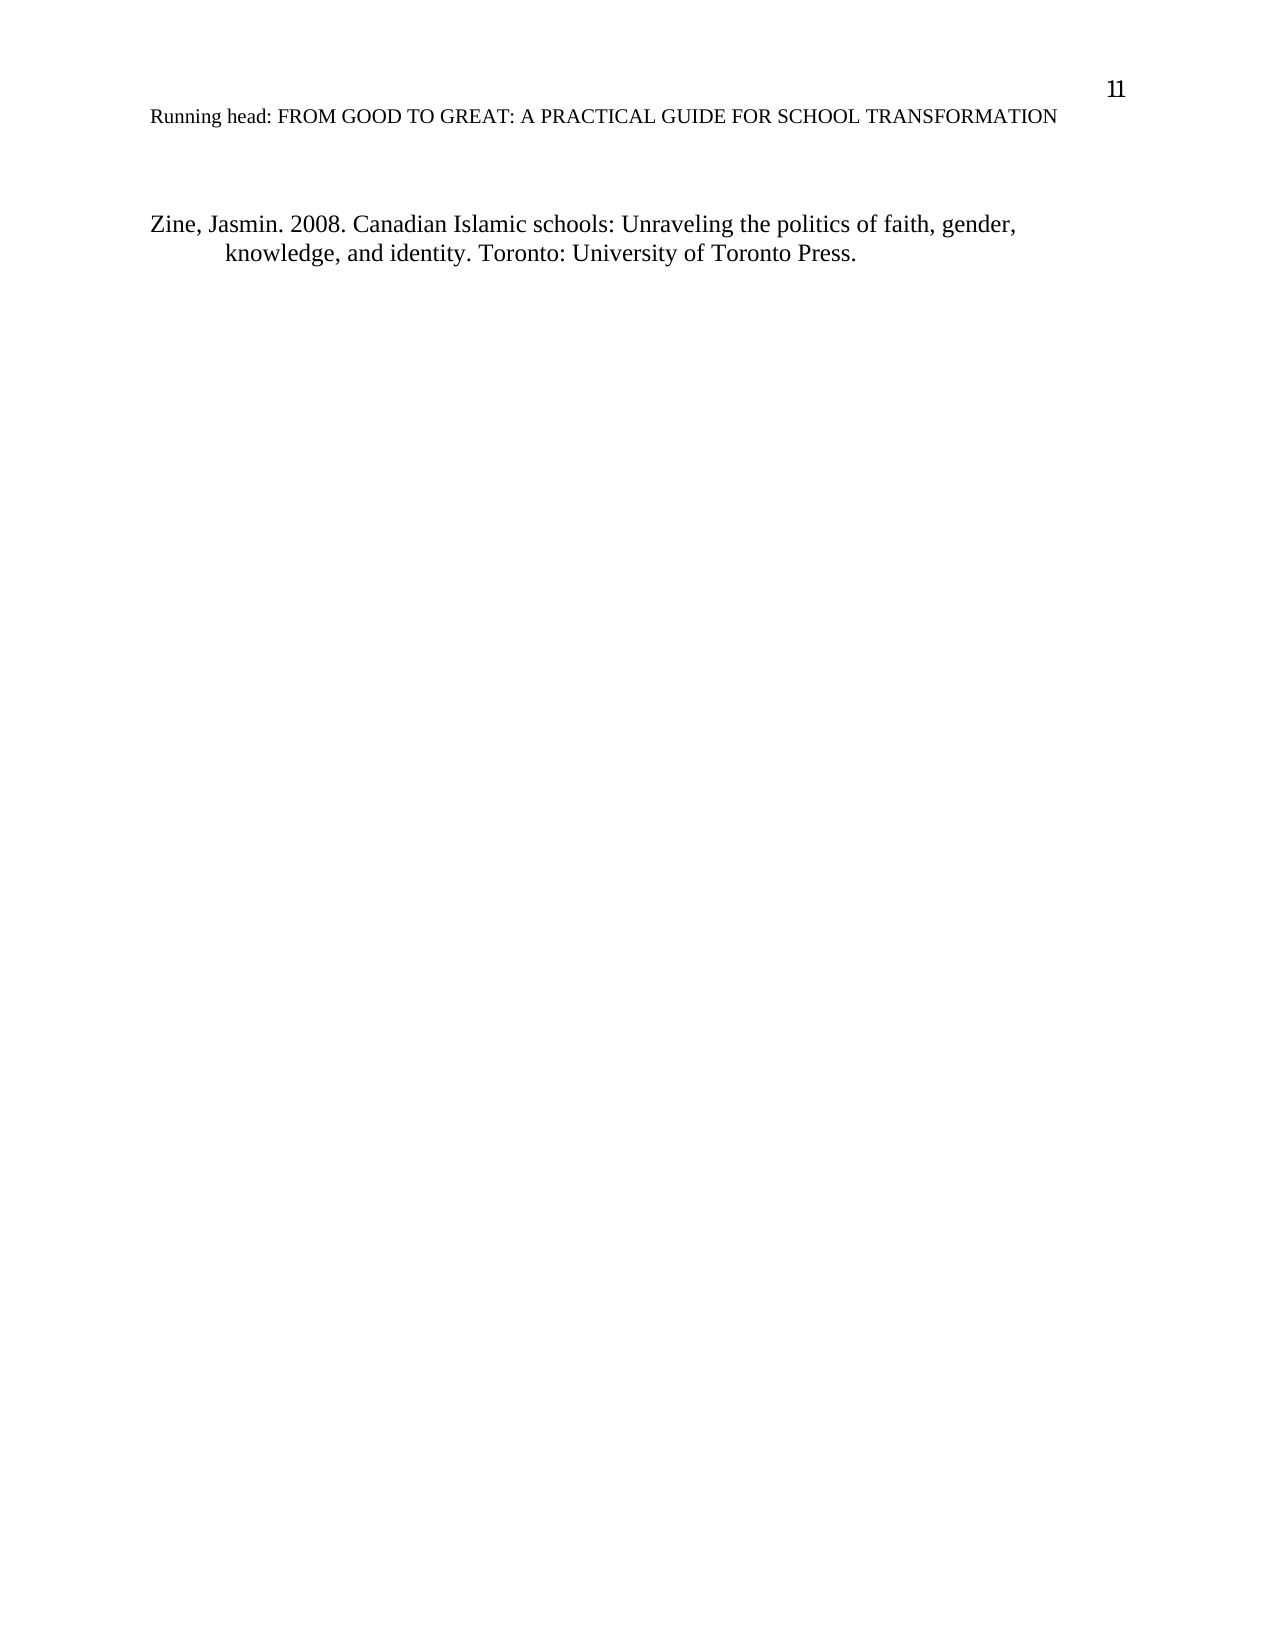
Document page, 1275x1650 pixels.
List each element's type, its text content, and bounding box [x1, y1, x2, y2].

text Zine, Jasmin. 2008. Canadian Islamic schools: Unraveling the politics of faith, gender, knowledge, and identity. Toronto: University of Toronto Press. [150, 209, 1125, 267]
